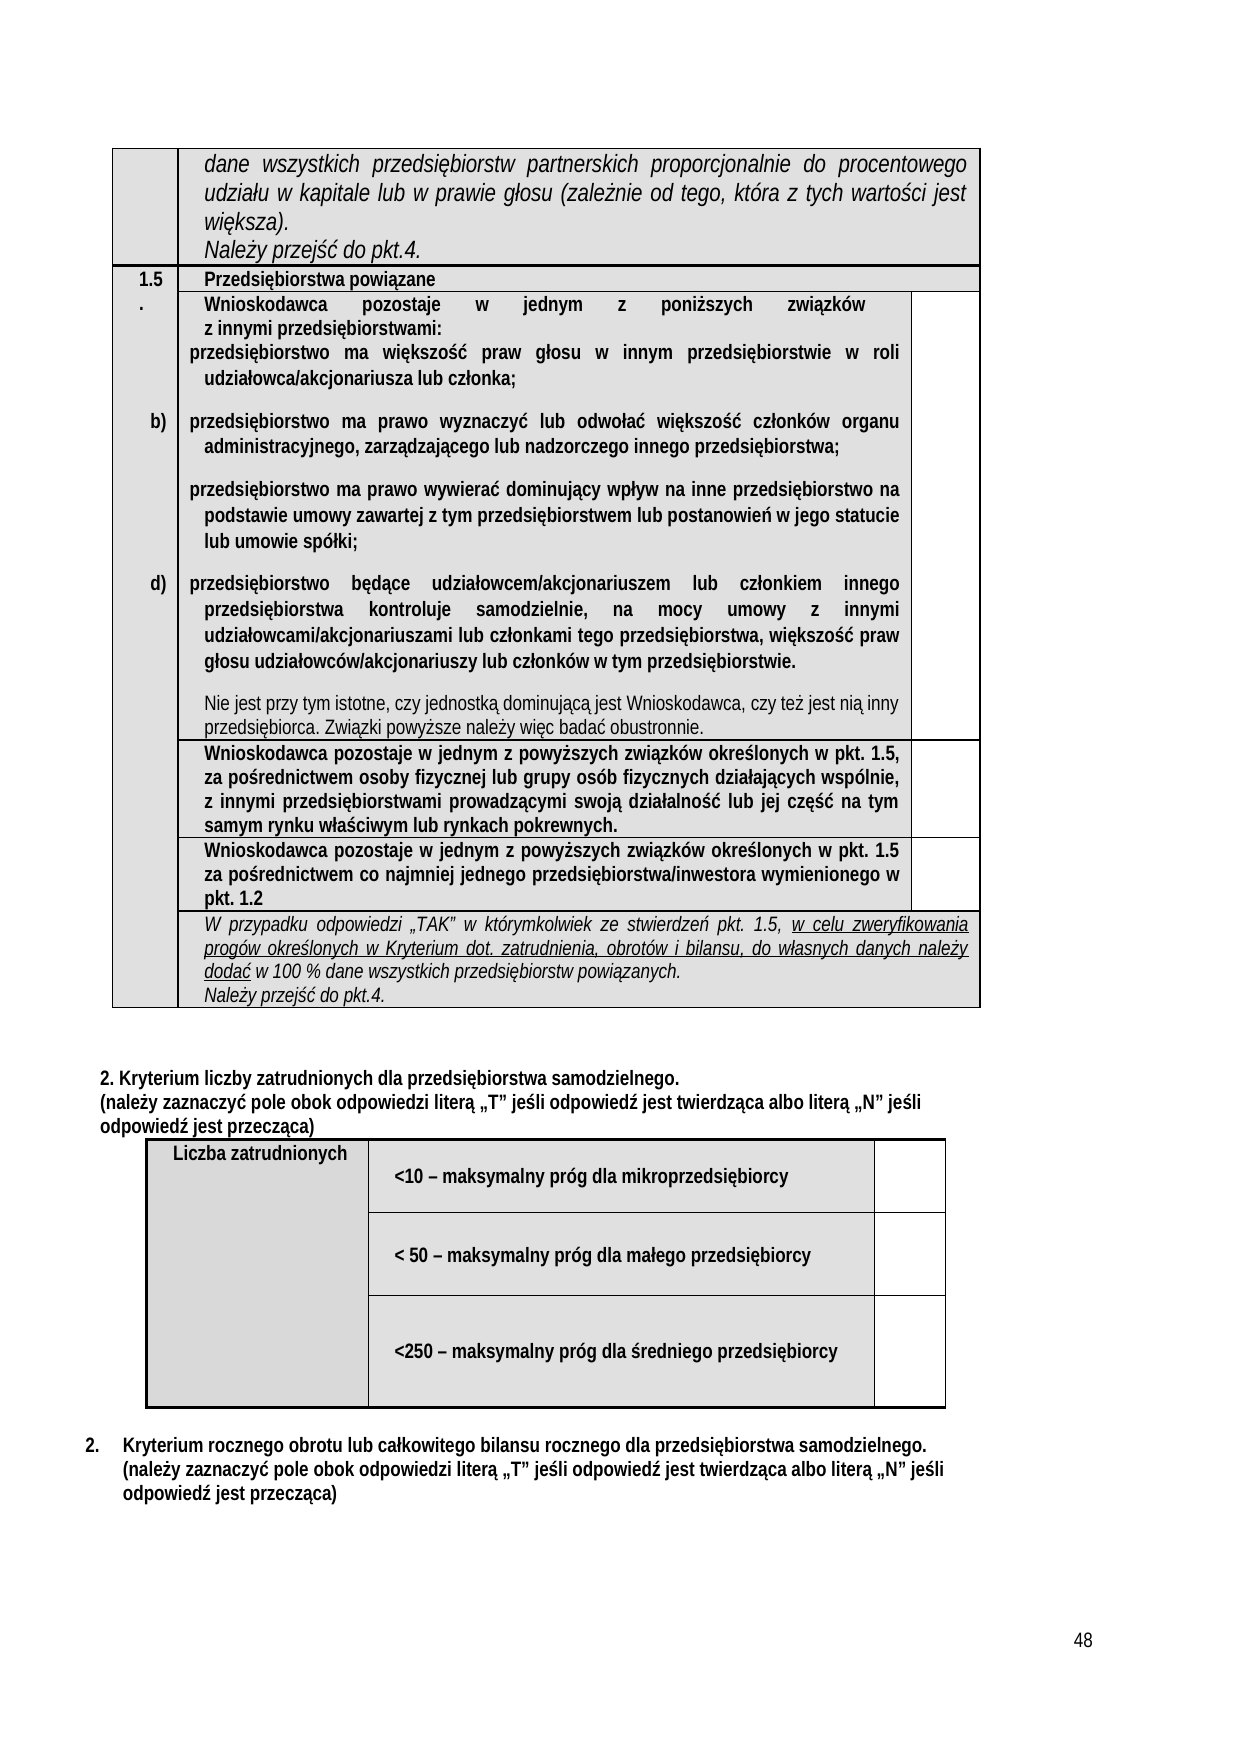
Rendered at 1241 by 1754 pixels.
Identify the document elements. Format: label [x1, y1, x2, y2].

table_header [74, 148, 1019, 1505]
